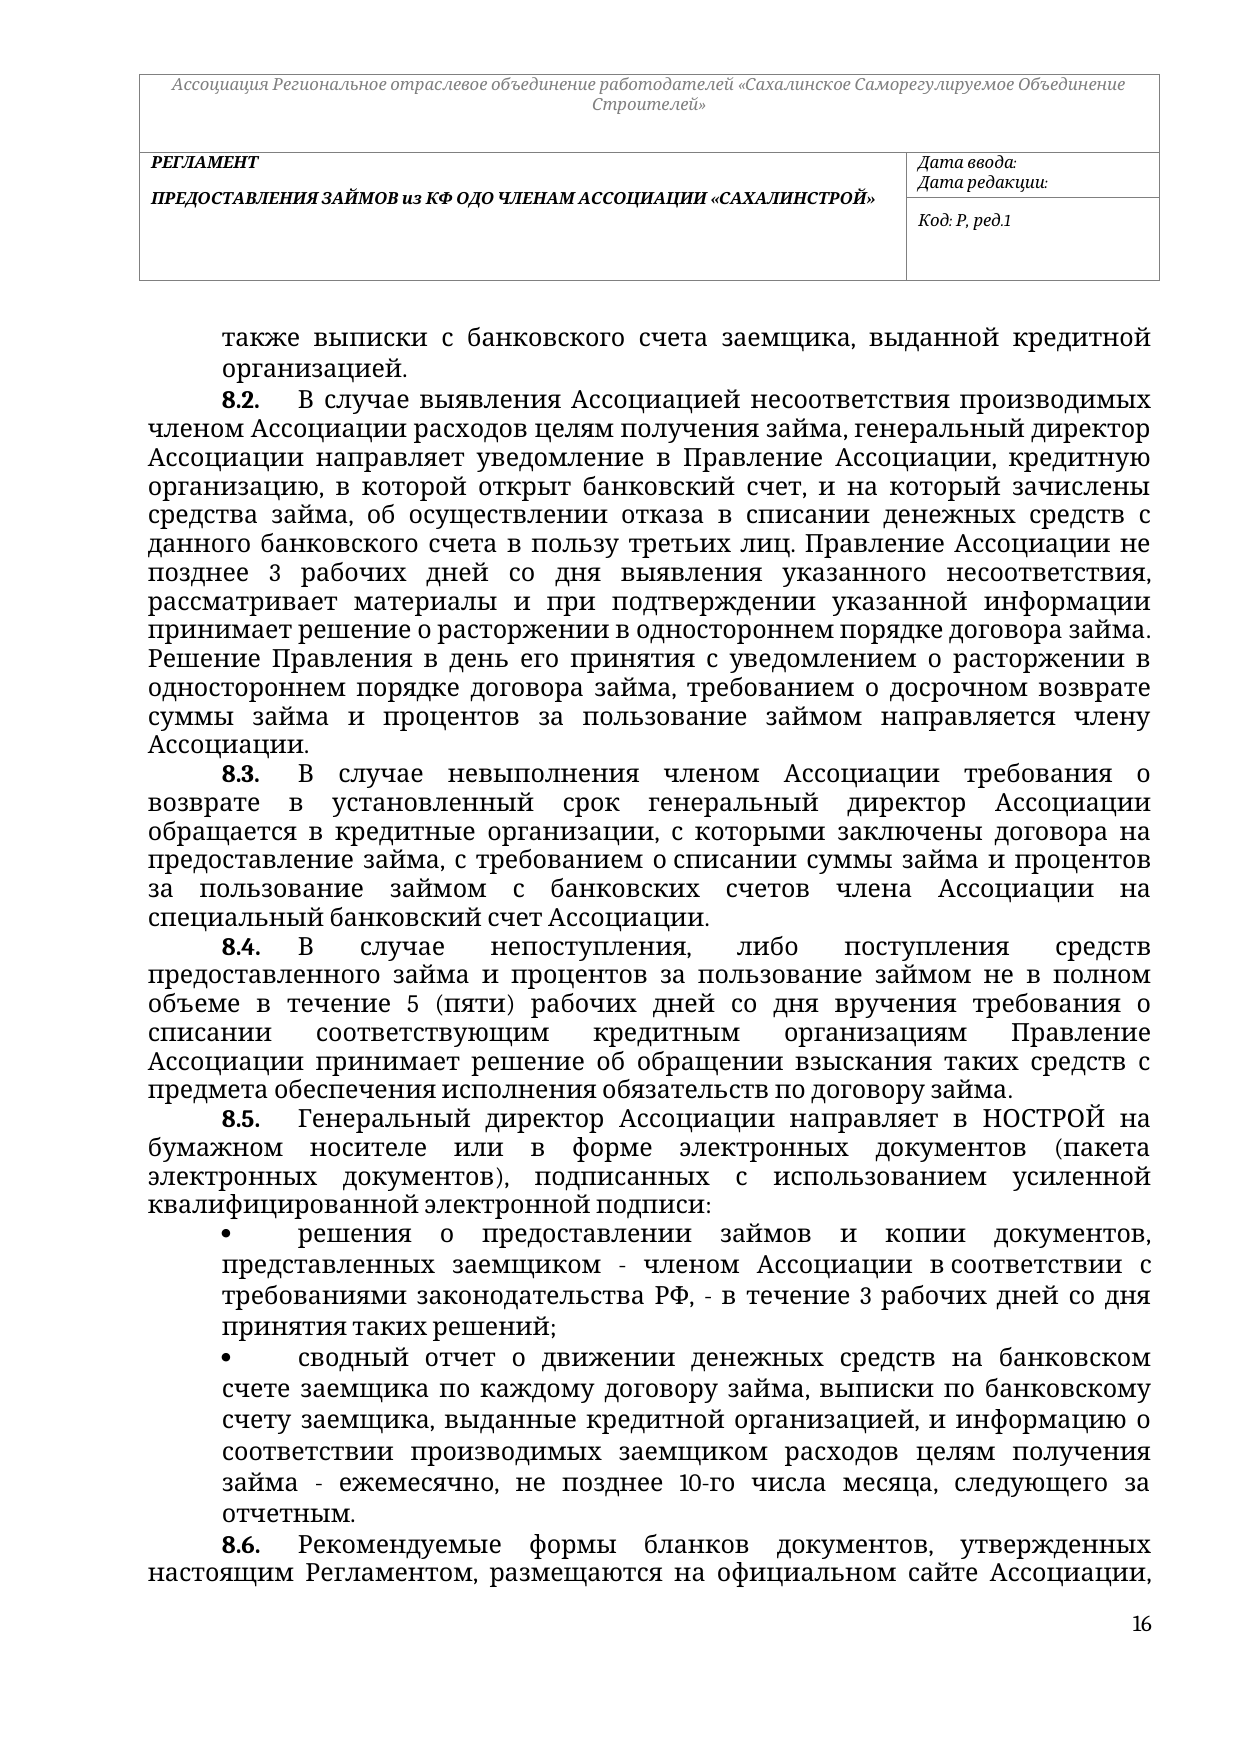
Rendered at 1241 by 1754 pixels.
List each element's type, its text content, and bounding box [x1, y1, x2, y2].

list В случае выявления Ассоциацией несоответствия производимых членом Ассоциации расходов целям получения займа, генеральный директор Ассоциации направляет уведомление в Правление Ассоциации, кредитную организацию, в которой открыт банковский счет, и на который зачислены средства займа, об осуществлении отказа в списании денежных средств с данного банковского счета в пользу третьих лиц. Правление Ассоциации не позднее 3 рабочих дней со дня выявления указанного несоответствия, рассматривает материалы и при подтверждении указанной информации принимает решение о расторжении в одностороннем порядке договора займа. Решение Правления в день его принятия с уведомлением о расторжении в одностороннем порядке договора займа, требованием о досрочном возврате суммы займа и процентов за пользование займом направляется члену Ассоциации. [148, 386, 1152, 760]
list решения о предоставлении займов и копии документов, представленных заемщиком - членом Ассоциации в соответствии с требованиями законодательства РФ, - в течение 3 рабочих дней со дня принятия таких решений; [222, 1220, 1152, 1342]
list сводный отчет о движении денежных средств на банковском счете заемщика по каждому договору займа, выписки по банковскому счету заемщика, выданные кредитной организацией, и информацию о соответствии производимых заемщиком расходов целям получения займа - ежемесячно, не позднее 10-го числа месяца, следующего за отчетным. [222, 1344, 1152, 1528]
list В случае невыполнения членом Ассоциации требования о возврате в установленный срок генеральный директор Ассоциации обращается в кредитные организации, с которыми заключены договора на предоставление займа, с требованием о списании суммы займа и процентов за пользование займом с банковских счетов члена Ассоциации на специальный банковский счет Ассоциации. [148, 760, 1152, 933]
list Генеральный директор Ассоциации направляет в НОСТРОЙ на бумажном носителе или в форме электронных документов (пакета электронных документов), подписанных с использованием усиленной квалифицированной электронной подписи: [148, 1105, 1152, 1220]
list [222, 324, 1152, 384]
list В случае непоступления, либо поступления средств предоставленного займа и процентов за пользование займом не в полном объеме в течение 5 (пяти) рабочих дней со дня вручения требования о списании соответствующим кредитным организациям Правление Ассоциации принимает решение об обращении взыскания таких средств с предмета обеспечения исполнения обязательств по договору займа. [148, 933, 1152, 1105]
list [148, 1531, 1152, 1588]
